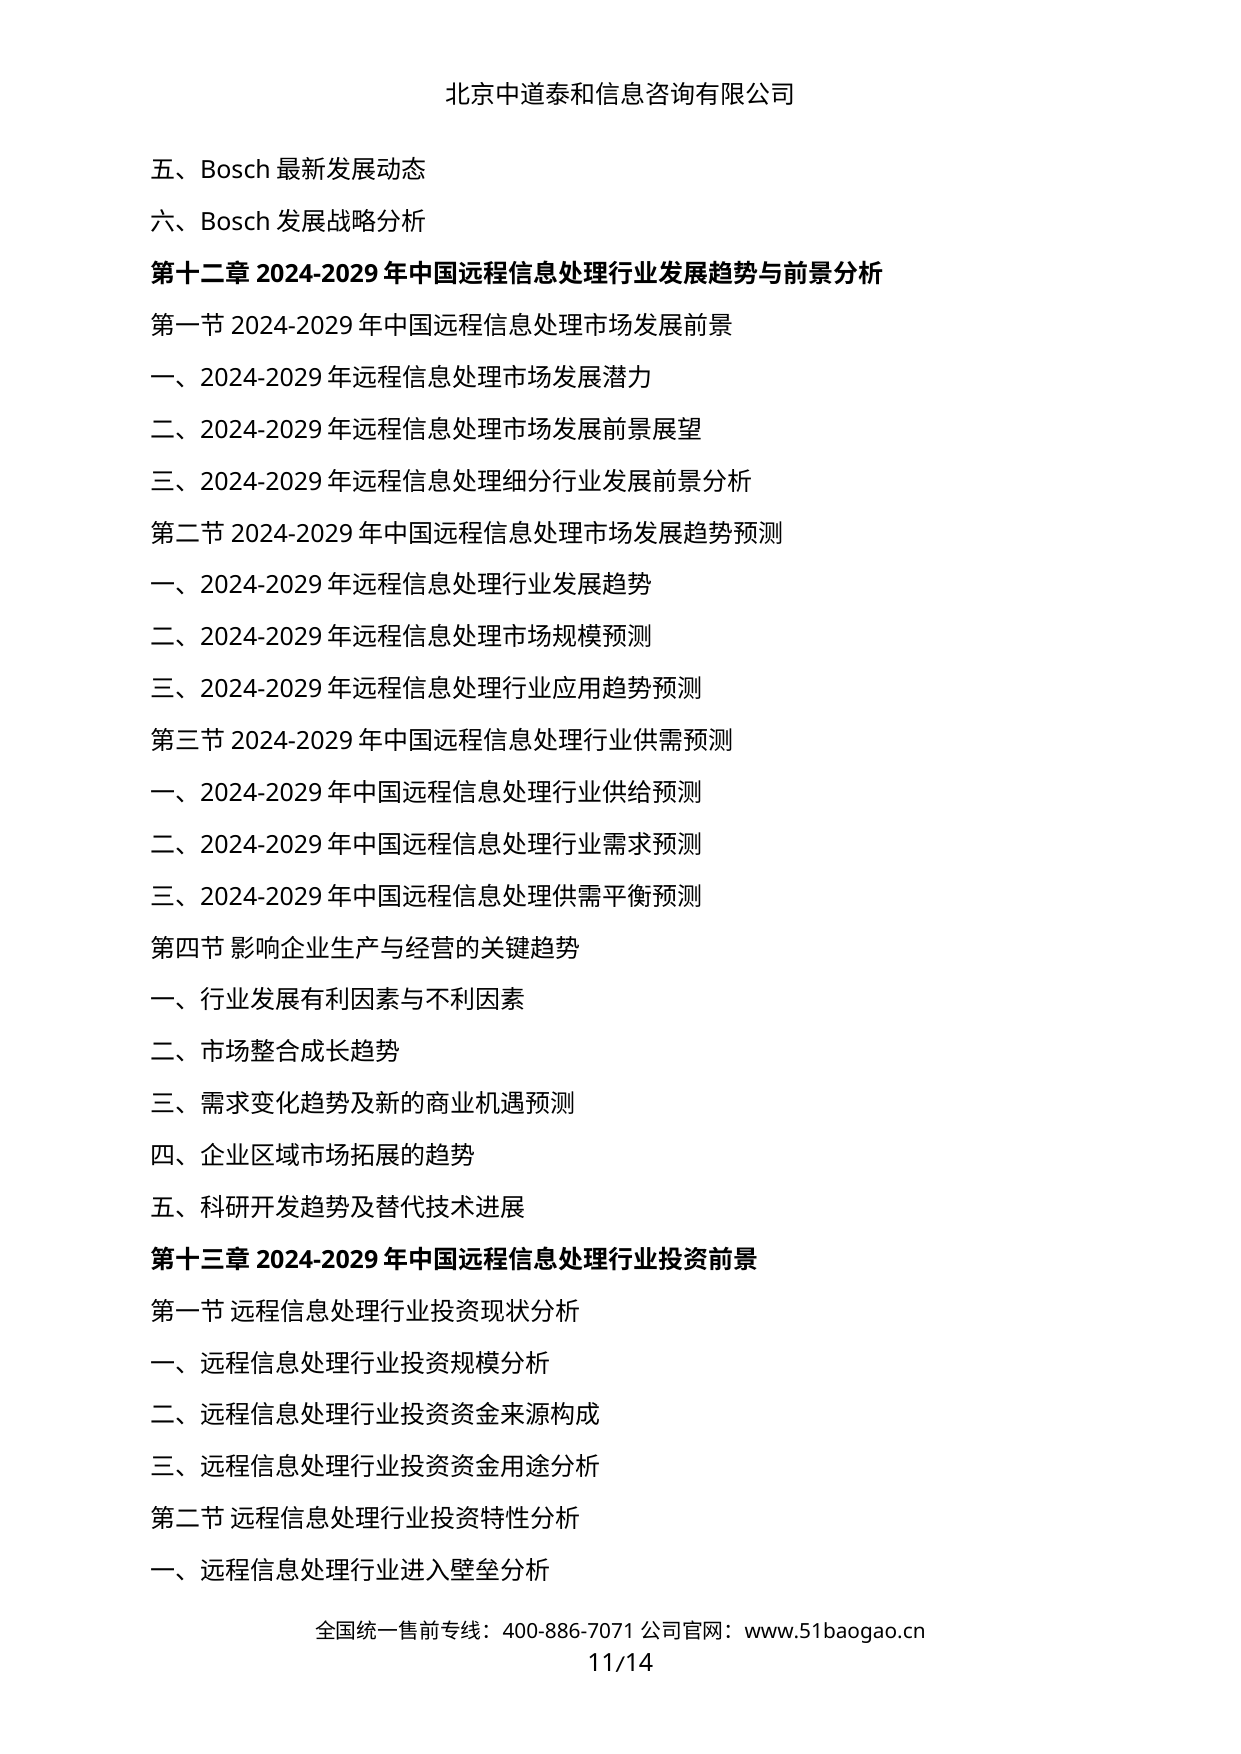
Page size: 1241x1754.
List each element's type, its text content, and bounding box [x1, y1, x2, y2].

text 第一节 远程信息处理行业投资现状分析 [150, 1291, 1090, 1327]
text 二、市场整合成长趋势 [150, 1032, 1090, 1068]
text 第一节 2024-2029年中国远程信息处理市场发展前景 [150, 306, 1090, 342]
text 三、2024-2029年远程信息处理细分行业发展前景分析 [150, 461, 1090, 497]
text 五、科研开发趋势及替代技术进展 [150, 1187, 1090, 1224]
text 二、2024-2029年中国远程信息处理行业需求预测 [150, 824, 1090, 861]
text 第二节 2024-2029年中国远程信息处理市场发展趋势预测 [150, 513, 1090, 549]
text 六、Bosch发展战略分析 [150, 202, 1090, 238]
text 第十三章 2024-2029年中国远程信息处理行业投资前景 [150, 1239, 1090, 1276]
text 三、2024-2029年远程信息处理行业应用趋势预测 [150, 669, 1090, 705]
text 三、需求变化趋势及新的商业机遇预测 [150, 1084, 1090, 1120]
text 五、Bosch最新发展动态 [150, 150, 1090, 186]
text 一、2024-2029年远程信息处理市场发展潜力 [150, 357, 1090, 394]
text 第十二章 2024-2029年中国远程信息处理行业发展趋势与前景分析 [150, 254, 1090, 290]
text 一、2024-2029年远程信息处理行业发展趋势 [150, 565, 1090, 601]
text 一、2024-2029年中国远程信息处理行业供给预测 [150, 772, 1090, 809]
text 第四节 影响企业生产与经营的关键趋势 [150, 928, 1090, 964]
text 二、远程信息处理行业投资资金来源构成 [150, 1395, 1090, 1431]
text 四、企业区域市场拓展的趋势 [150, 1136, 1090, 1172]
text 一、行业发展有利因素与不利因素 [150, 980, 1090, 1016]
text 一、远程信息处理行业进入壁垒分析 [150, 1551, 1090, 1587]
text 二、2024-2029年远程信息处理市场规模预测 [150, 617, 1090, 653]
text 第二节 远程信息处理行业投资特性分析 [150, 1499, 1090, 1535]
text 二、2024-2029年远程信息处理市场发展前景展望 [150, 409, 1090, 446]
text 三、2024-2029年中国远程信息处理供需平衡预测 [150, 876, 1090, 912]
text 第三节 2024-2029年中国远程信息处理行业供需预测 [150, 721, 1090, 757]
text 一、远程信息处理行业投资规模分析 [150, 1343, 1090, 1379]
text 三、远程信息处理行业投资资金用途分析 [150, 1447, 1090, 1483]
